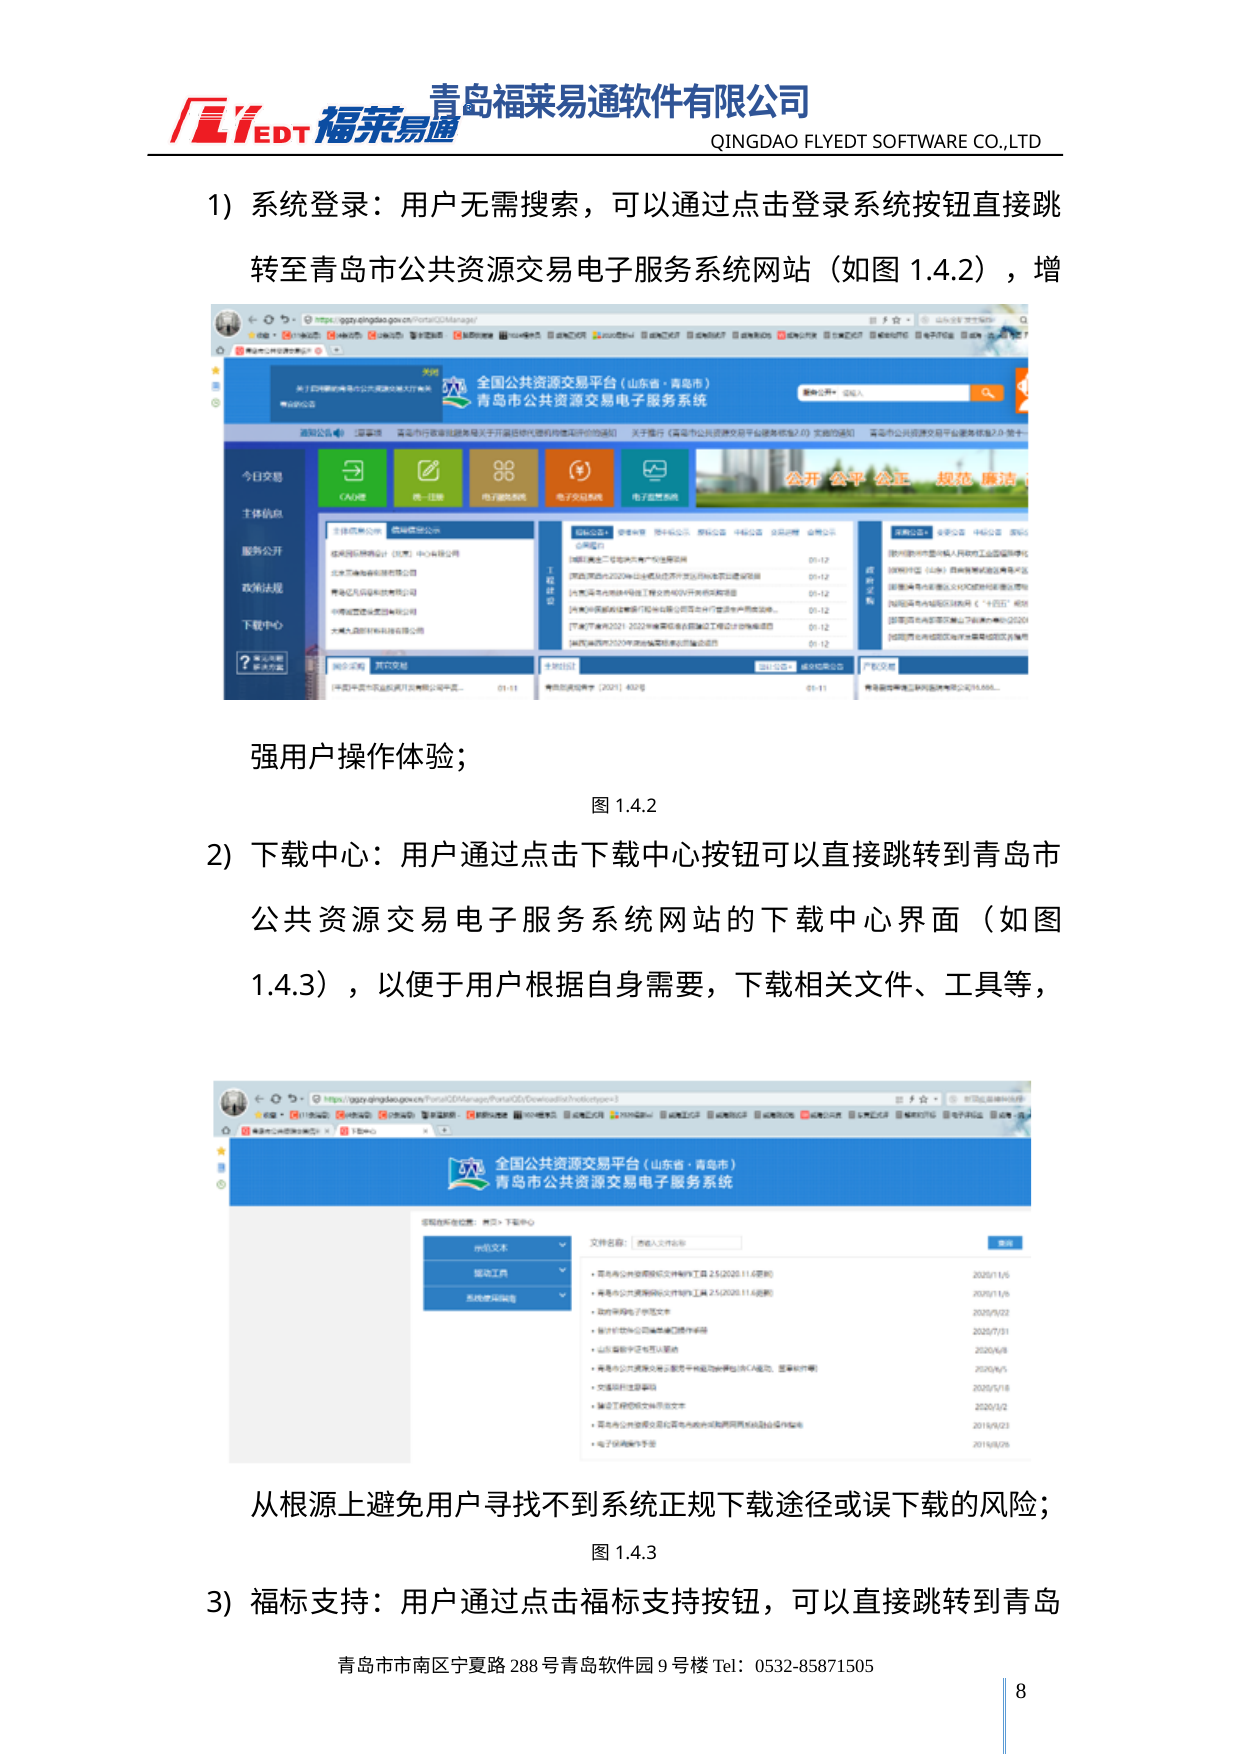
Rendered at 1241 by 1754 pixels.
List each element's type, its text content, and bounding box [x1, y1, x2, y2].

list 福标支持：用户通过点击福标支持按钮，可以直接跳转到青岛福莱易通软件有限公司官方网站的技术支持板块（如图1.4.4），通过福莱官网丰富的技术支持功能，提供给广大招投标用户最周到的技术咨询和使用问答等服务，有效提升服务质量，支撑营商环境优化水平不断提升； [206, 1568, 1063, 1633]
picture [125, 80, 494, 159]
text 图 1.4.2 [148, 788, 1063, 820]
picture [209, 1078, 1032, 1465]
text 图 1.4.3 [148, 1535, 1063, 1568]
picture [210, 304, 1030, 700]
